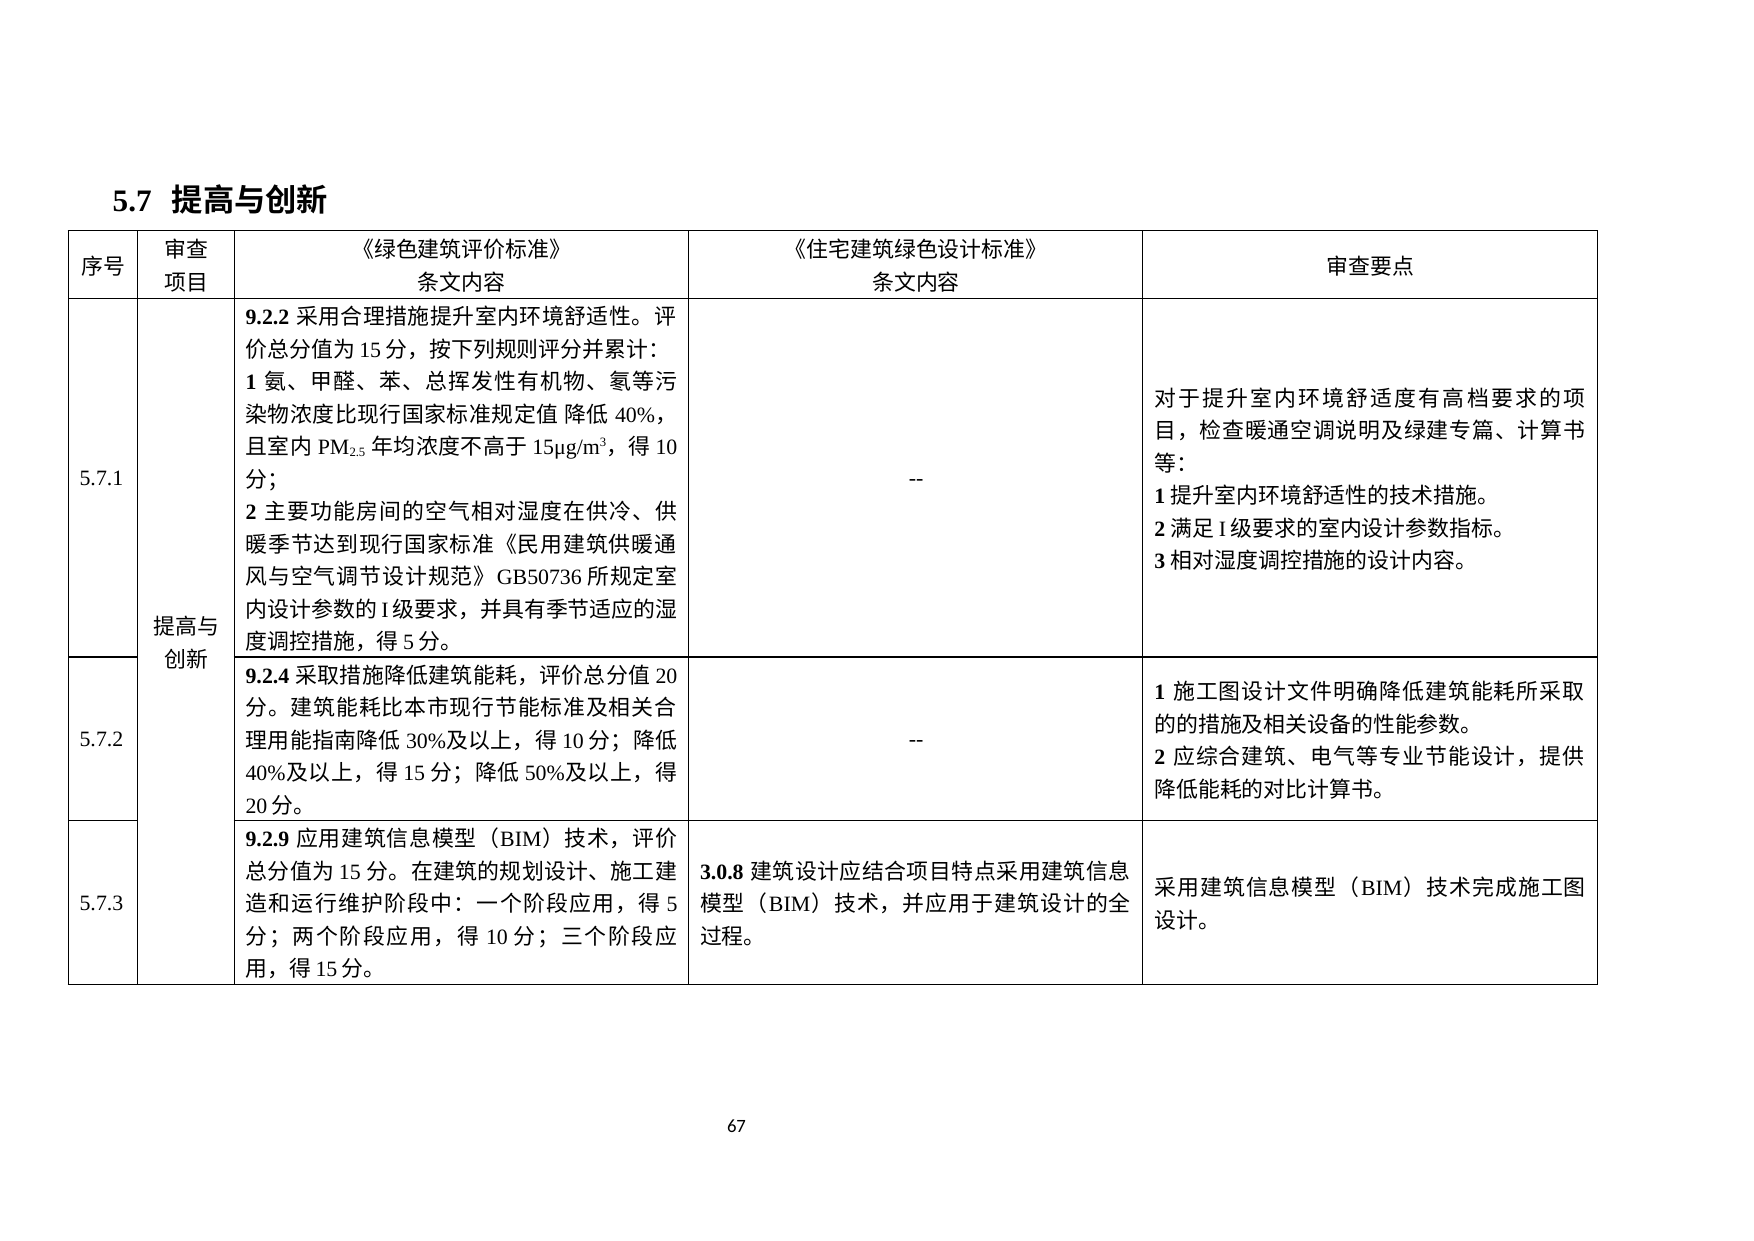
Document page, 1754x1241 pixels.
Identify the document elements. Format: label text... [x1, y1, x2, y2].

table_cell [69, 821, 137, 983]
table_cell 对于提升室内环境舒适度有高档要求的项目，检查暖通空调说明及绿建专篇、计算书等： 1 提升室内环境舒适性的技术措施。 2 满足I级要求的室内设计参数指标。 3 相对湿度调控措施的设计内容。 [1143, 299, 1597, 656]
table_header 序号 [69, 231, 137, 298]
table_cell 采用建筑信息模型（BIM）技术完成施工图设计。 [1143, 821, 1597, 983]
table_cell -- [689, 658, 1142, 820]
subtitle 提高与创新 [112, 165, 1641, 230]
table_header 《住宅建筑绿色设计标准》 条文内容 [689, 231, 1142, 298]
table_cell [69, 299, 137, 656]
table_cell 9.2.4 采取措施降低建筑能耗，评价总分值20分。建筑能耗比本市现行节能标准及相关合理用能指南降低30%及以上，得10分；降低40%及以上，得15分；降低50%及以上，得20分。 [235, 658, 688, 820]
table_header 审查 项目 [138, 231, 234, 298]
table_header 审查要点 [1143, 231, 1597, 298]
table_cell 9.2.9 应用建筑信息模型（BIM）技术，评价总分值为15 分。在建筑的规划设计、施工建造和运行维护阶段中：一个阶段应用，得5分；两个阶段应用，得10分；三个阶段应用，得15分。 [235, 821, 688, 983]
table_cell [69, 658, 137, 820]
table_cell 1 施工图设计文件明确降低建筑能耗所采取的的措施及相关设备的性能参数。 2 应综合建筑、电气等专业节能设计，提供降低能耗的对比计算书。 [1143, 658, 1597, 820]
table_cell -- [689, 299, 1142, 656]
table_cell 3.0.8 建筑设计应结合项目特点采用建筑信息模型（BIM）技术，并应用于建筑设计的全过程。 [689, 821, 1142, 983]
table_cell 提高与创新 [138, 299, 234, 983]
table_cell 9.2.2 采用合理措施提升室内环境舒适性。评价总分值为15分，按下列规则评分并累计： 1 氨、甲醛、苯、总挥发性有机物、氡等污染物浓度比现行国家标准规定值 降低40%，且室内 PM2.5 年均浓度不高于15μg/m3，得10分； 2 主要功能房间的空气相对湿度在供冷、供暖季节达到现行国家标准《民用建筑供暖通风与空气调节设计规范》GB50736所规定室内设计参数的I级要求，并具有季节适应的湿度调控措施，得5分。 [235, 299, 688, 656]
table_header 《绿色建筑评价标准》 条文内容 [235, 231, 688, 298]
